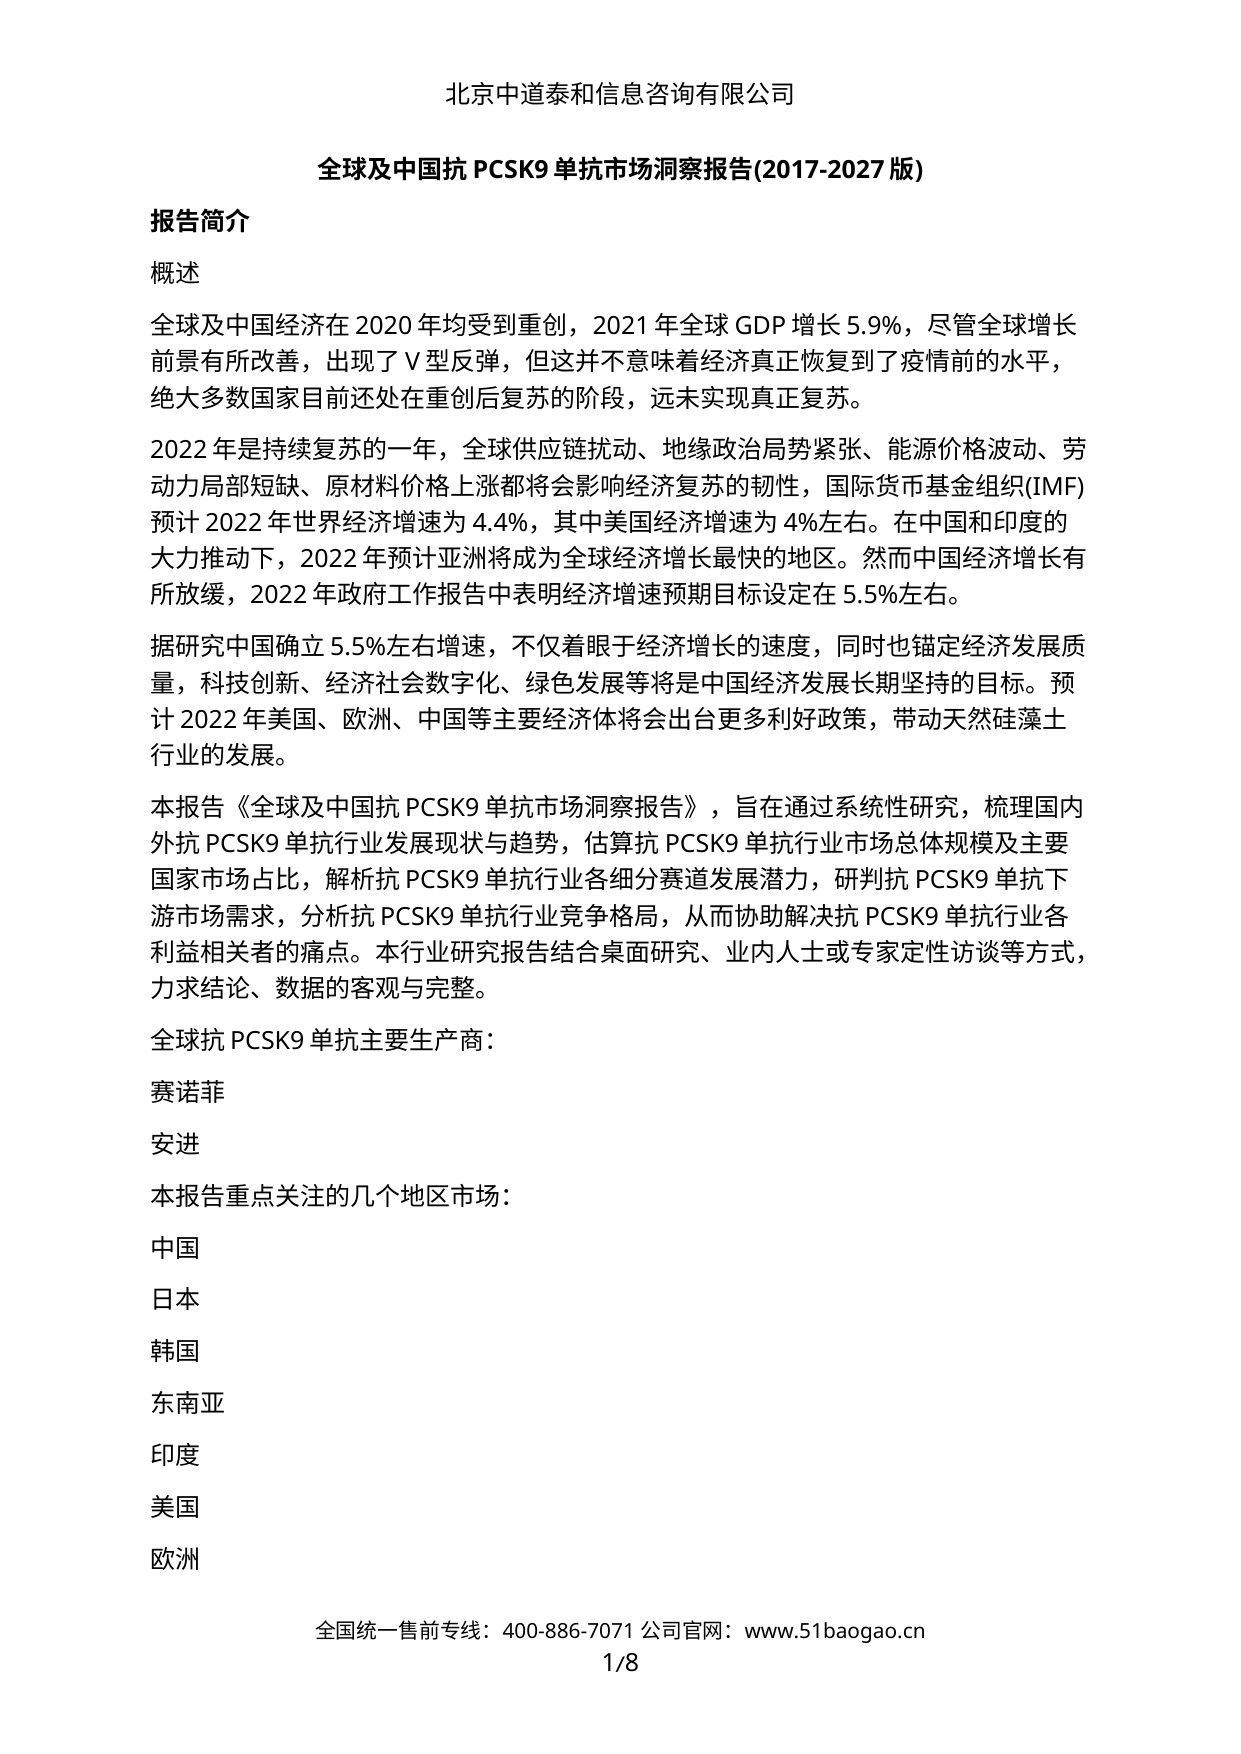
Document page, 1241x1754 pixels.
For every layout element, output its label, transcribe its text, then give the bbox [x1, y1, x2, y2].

text 安进 [150, 1124, 1090, 1161]
text 东南亚 [150, 1384, 1090, 1420]
text 概述 [150, 254, 1090, 290]
text 全球及中国抗PCSK9单抗市场洞察报告(2017-2027版) [150, 150, 1090, 186]
text 中国 [150, 1228, 1090, 1264]
text 日本 [150, 1280, 1090, 1316]
text 欧洲 [150, 1539, 1090, 1576]
text 本报告重点关注的几个地区市场： [150, 1176, 1090, 1212]
text 2022年是持续复苏的一年，全球供应链扰动、地缘政治局势紧张、能源价格波动、劳动力局部短缺、原材料价格上涨都将会影响经济复苏的韧性，国际货币基金组织(IMF)预计2022年世界经济增速为4.4%，其中美国经济增速为4%左右。在中国和印度的大力推动下，2022年预计亚洲将成为全球经济增长最快的地区。然而中国经济增长有所放缓，2022年政府工作报告中表明经济增速预期目标设定在5.5%左右。 [150, 430, 1090, 611]
text 美国 [150, 1487, 1090, 1524]
text 据研究中国确立5.5%左右增速，不仅着眼于经济增长的速度，同时也锚定经济发展质量，科技创新、经济社会数字化、绿色发展等将是中国经济发展长期坚持的目标。预计2022年美国、欧洲、中国等主要经济体将会出台更多利好政策，带动天然硅藻土行业的发展。 [150, 627, 1090, 772]
text 韩国 [150, 1332, 1090, 1368]
text 报告简介 [150, 202, 1090, 238]
text 印度 [150, 1436, 1090, 1472]
text 本报告《全球及中国抗PCSK9单抗市场洞察报告》，旨在通过系统性研究，梳理国内外抗PCSK9单抗行业发展现状与趋势，估算抗PCSK9单抗行业市场总体规模及主要国家市场占比，解析抗PCSK9单抗行业各细分赛道发展潜力，研判抗PCSK9单抗下游市场需求，分析抗PCSK9单抗行业竞争格局，从而协助解决抗PCSK9单抗行业各利益相关者的痛点。本行业研究报告结合桌面研究、业内人士或专家定性访谈等方式，力求结论、数据的客观与完整。 [150, 787, 1090, 1005]
text 赛诺菲 [150, 1072, 1090, 1109]
text 全球及中国经济在2020年均受到重创，2021年全球GDP增长5.9%，尽管全球增长前景有所改善，出现了V型反弹，但这并不意味着经济真正恢复到了疫情前的水平，绝大多数国家目前还处在重创后复苏的阶段，远未实现真正复苏。 [150, 306, 1090, 414]
text 全球抗PCSK9单抗主要生产商： [150, 1021, 1090, 1057]
